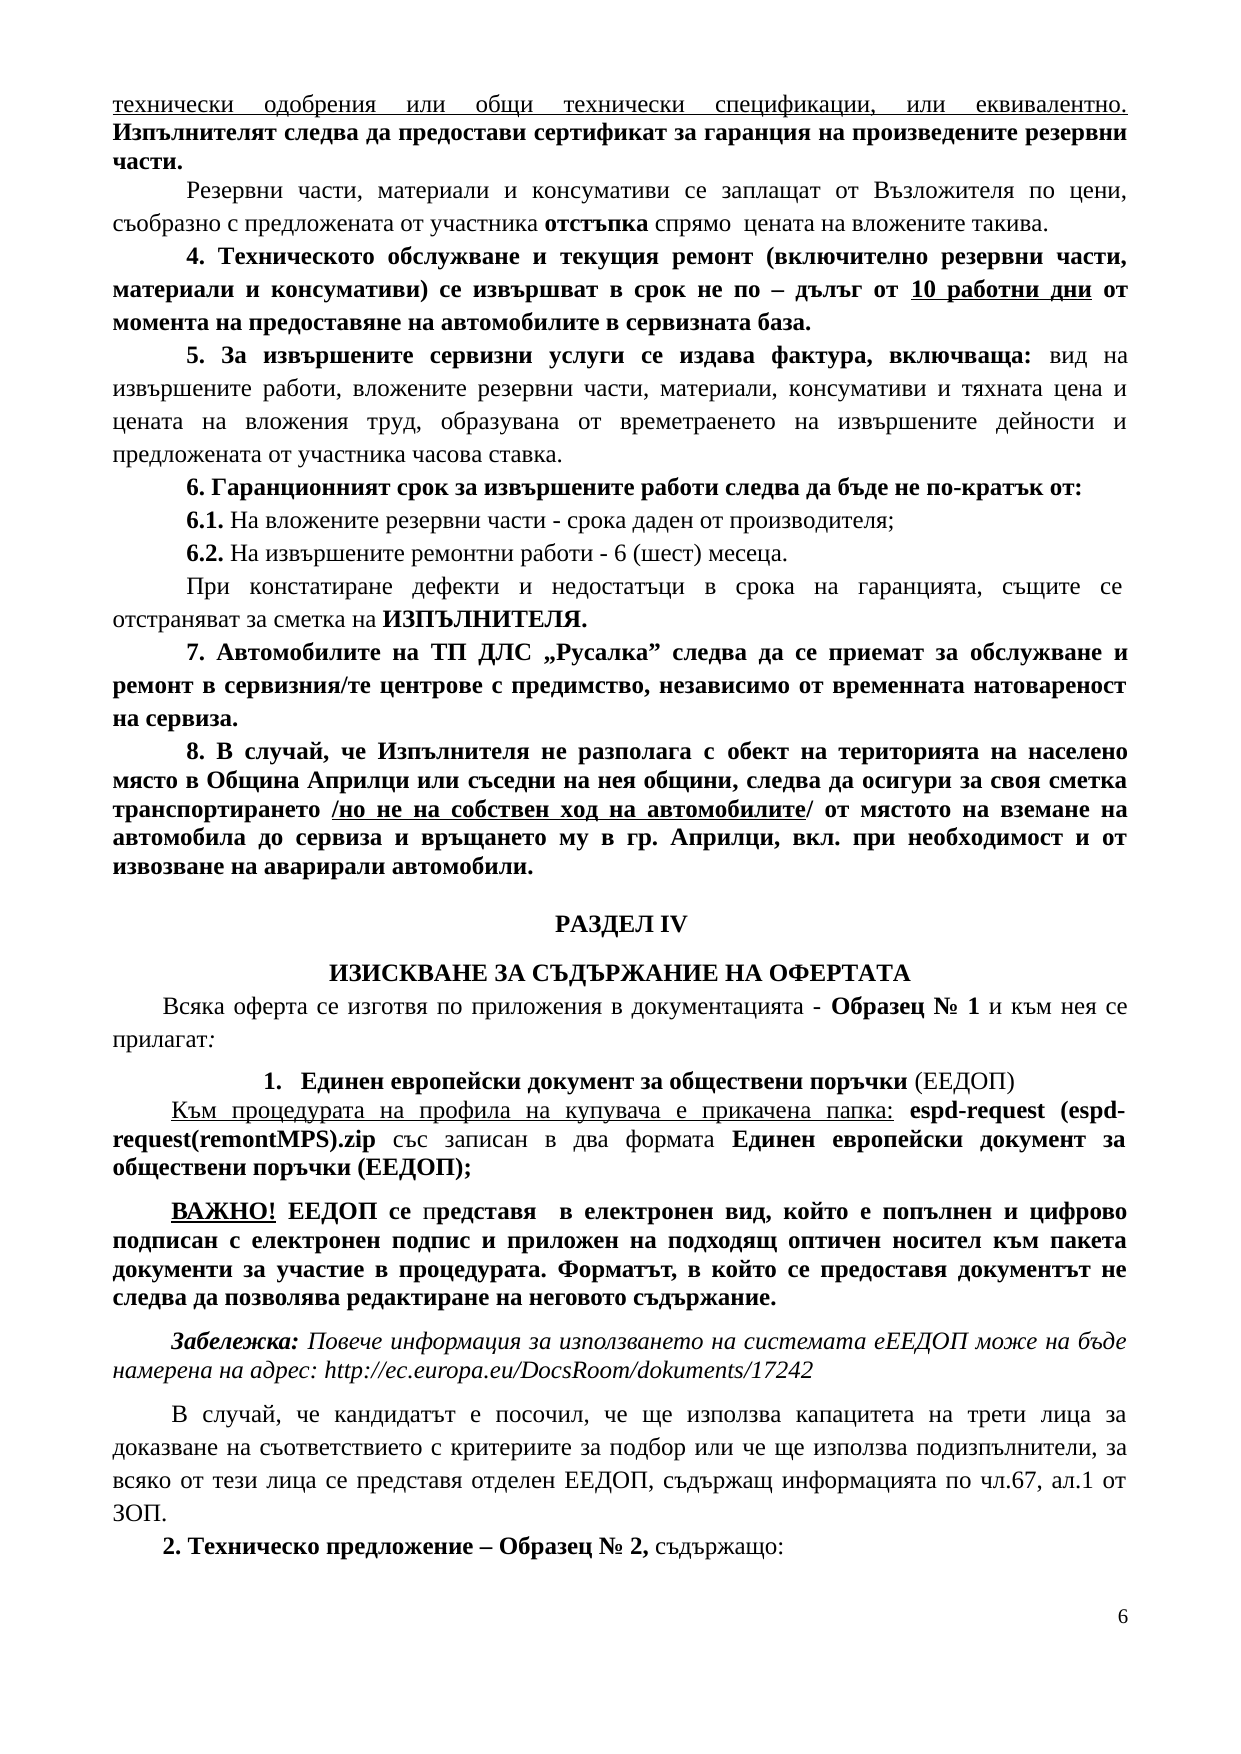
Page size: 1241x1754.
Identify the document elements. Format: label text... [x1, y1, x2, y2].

text Всяка оферта се изготвя по приложения в документацията - Образец № 1 и към нея се прилагат: [112, 991, 1128, 1053]
text 4. Техническото обслужване и текущия ремонт (включително резервни части, материали и консумативи) се извършват в срок не по – дълъг от 10 работни дни от момента на предоставяне на автомобилите в сервизната база. [112, 241, 1128, 336]
text При констатиране дефекти и недостатъци в срока на гаранцията, същите се отстраняват за сметка на ИЗПЪЛНИТЕЛЯ. [112, 571, 1124, 633]
list Към процедурата на профила на купувача е прикачена папка: espd-request (espd-request(remontMPS).zip със записан в два формата Единен европейски документ за обществени поръчки (ЕЕДОП); [112, 1095, 1126, 1181]
title Единен европейски документ за обществени поръчки (ЕЕДОП) [150, 1057, 1128, 1095]
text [112, 89, 1128, 114]
text РАЗДЕЛ ІV [481, 909, 1128, 937]
text Резервни части, материали и консумативи се заплащат от Възложителя по цени, съобразно с предложената от участника отстъпка спрямо цената на вложените такива. [112, 175, 1128, 237]
list Забележка: Повече информация за използването на системата еЕЕДОП може на бъде намерена на адрес: http://ec.europa.eu/DocsRoom/dokuments/17242 [112, 1326, 1128, 1384]
list ВАЖНО! ЕЕДОП се представя в електронен вид, който е попълнен и цифрово подписан с електронен подпис и приложен на подходящ оптичен носител към пакета документи за участие в процедурата. Форматът, в който се предоставя документът не следва да позволява редактиране на неговото съдържание. [112, 1196, 1128, 1311]
text 7. Автомобилите на ТП ДЛС „Русалка” следва да се приемат за обслужване и ремонт в сервизния/те центрове с предимство, независимо от временната натовареност на сервиза. [112, 637, 1128, 732]
text 5. За извършените сервизни услуги се издава фактура, включваща: вид на извършените работи, вложените резервни части, материали, консумативи и тяхната цена и цената на вложения труд, образувана от времетраенето на извършените дейности и предложената от участника часова ставка. [112, 340, 1128, 468]
text В случай, че кандидатът е посочил, че ще използва капацитета на трети лица за доказване на съответствието с критериите за подбор или че ще използва подизпълнители, за всяко от тези лица се представя отделен ЕЕДОП, съдържащ информацията по чл.67, ал.1 от ЗОП. [112, 1399, 1128, 1526]
text 6.1. На вложените резервни части - срока даден от производителя; [186, 505, 1128, 534]
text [112, 115, 1128, 175]
text 2. Техническо предложение – Образец № 2, съдържащо: [112, 1531, 1128, 1559]
text 8. В случай, че Изпълнителя не разполага с обект на територията на населено място в Община Априлци или съседни на нея общини, следва да осигури за своя сметка транспортирането /но не на собствен ход на автомобилите/ от мястото на вземане на автомобила до сервиза и връщането му в гр. Априлци, вкл. при необходимост и от извозване на аварирали автомобили. [112, 736, 1128, 880]
text ИЗИСКВАНЕ ЗА СЪДЪРЖАНИЕ НА ОФЕРТАТА [112, 958, 1128, 987]
text 6. Гаранционният срок за извършените работи следва да бъде не по-кратък от: [112, 472, 1128, 501]
text 6.2. На извършените ремонтни работи - 6 (шест) месеца. [186, 538, 1128, 567]
